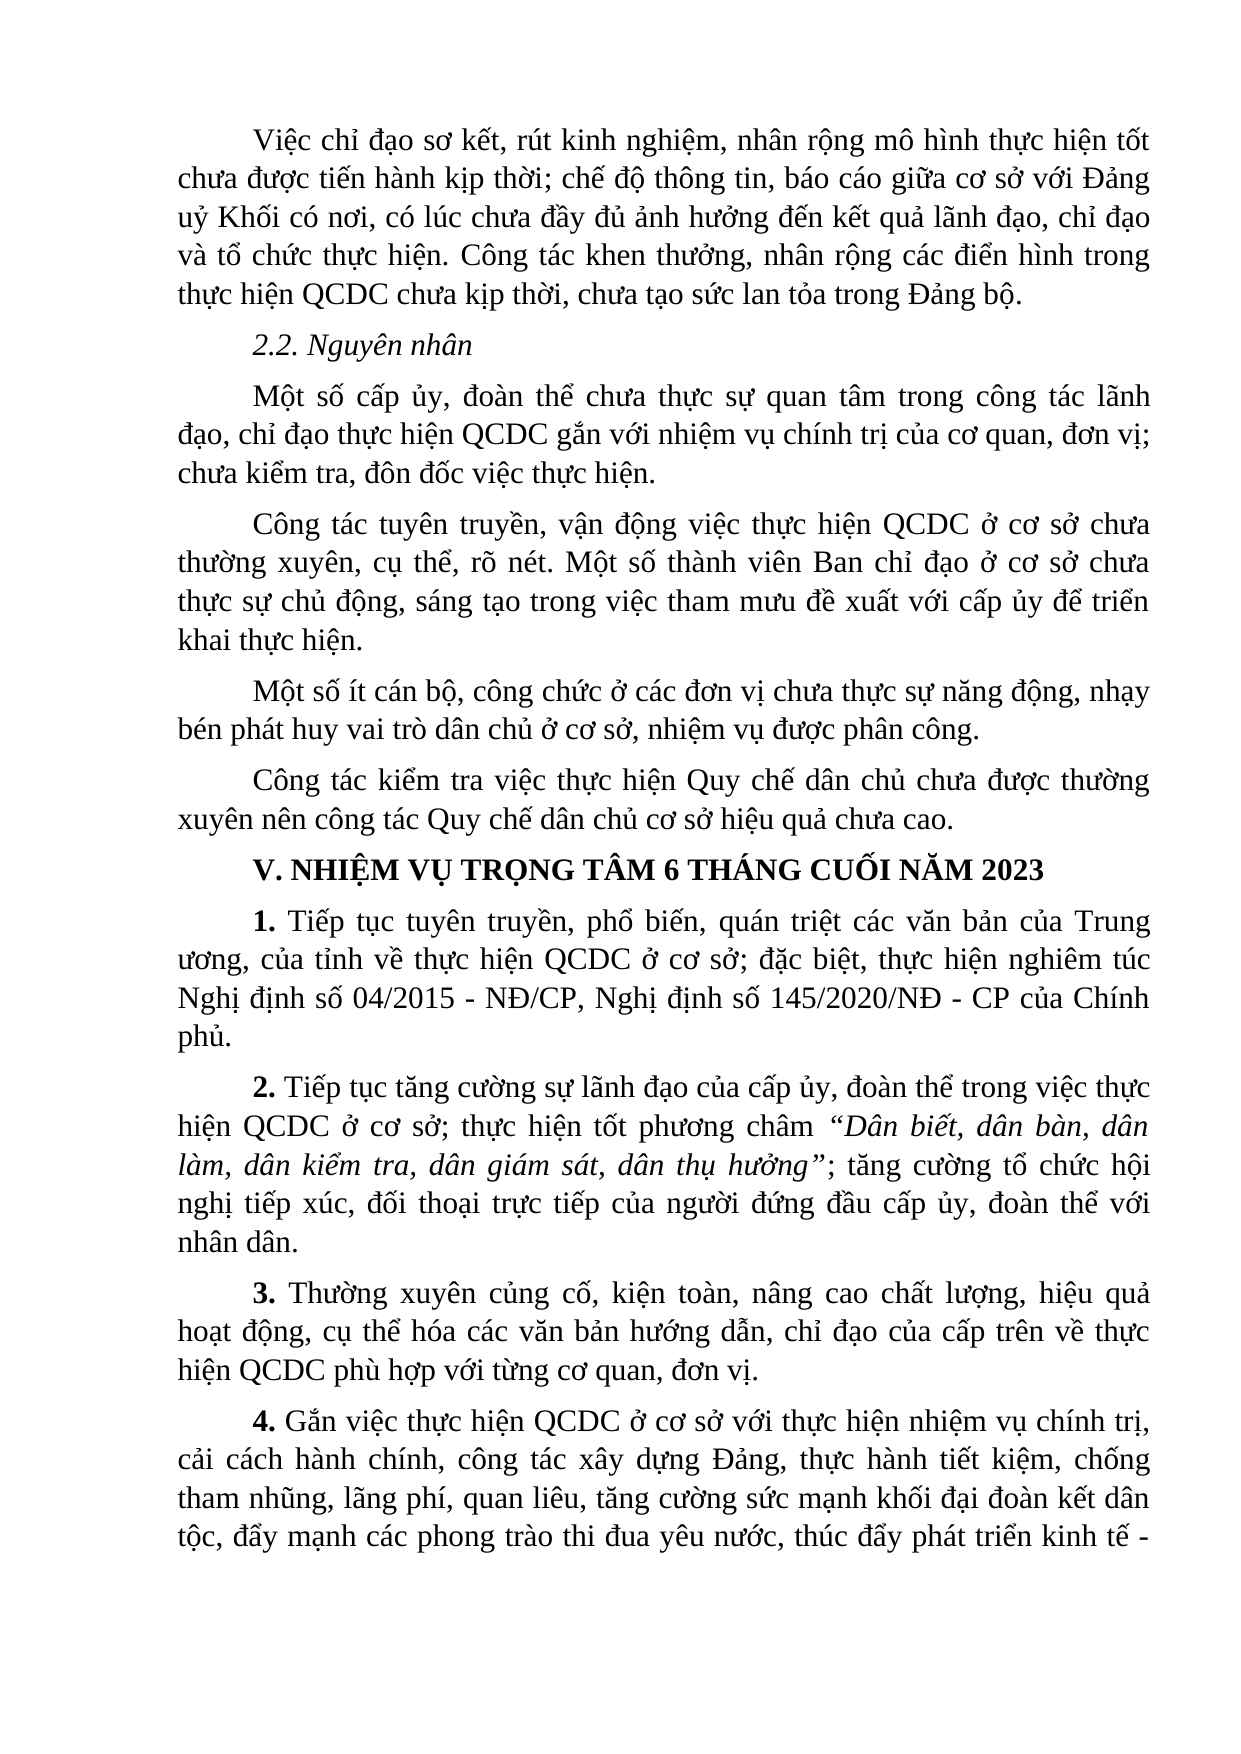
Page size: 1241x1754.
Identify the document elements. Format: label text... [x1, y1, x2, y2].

text Một số ít cán bộ, công chức ở các đơn vị chưa thực sự năng động, nhạy bén phát huy vai trò dân chủ ở cơ sở, nhiệm vụ được phân công. [176, 669, 1153, 747]
text Việc chỉ đạo sơ kết, rút kinh nghiệm, nhân rộng mô hình thực hiện tốt chưa được tiến hành kịp thời; chế độ thông tin, báo cáo giữa cơ sở với Đảng uỷ Khối có nơi, có lúc chưa đầy đủ ảnh hưởng đến kết quả lãnh đạo, chỉ đạo và tổ chức thực hiện. Công tác khen thưởng, nhân rộng các điển hình trong thực hiện QCDC chưa kịp thời, chưa tạo sức lan tỏa trong Đảng bộ. [176, 118, 1153, 312]
text 1. Tiếp tục tuyên truyền, phổ biến, quán triệt các văn bản của Trung ương, của tỉnh về thực hiện QCDC ở cơ sở; đặc biệt, thực hiện nghiêm túc Nghị định số 04/2015 - NĐ/CP, Nghị định số 145/2020/NĐ - CP của Chính phủ. [176, 899, 1153, 1054]
text V. NHIỆM VỤ TRỌNG TÂM 6 THÁNG CUỐI NĂM 2023 [176, 848, 1153, 888]
text Công tác tuyên truyền, vận động việc thực hiện QCDC ở cơ sở chưa thường xuyên, cụ thể, rõ nét. Một số thành viên Ban chỉ đạo ở cơ sở chưa thực sự chủ động, sáng tạo trong việc tham mưu đề xuất với cấp ủy để triển khai thực hiện. [176, 502, 1153, 658]
text 2.2. Nguyên nhân [176, 323, 1153, 363]
text 2. Tiếp tục tăng cường sự lãnh đạo của cấp ủy, đoàn thể trong việc thực hiện QCDC ở cơ sở; thực hiện tốt phương châm “Dân biết, dân bàn, dân làm, dân kiểm tra, dân giám sát, dân thụ hưởng”; tăng cường tổ chức hội nghị tiếp xúc, đối thoại trực tiếp của người đứng đầu cấp ủy, đoàn thể với nhân dân. [176, 1066, 1153, 1260]
text Công tác kiểm tra việc thực hiện Quy chế dân chủ chưa được thường xuyên nên công tác Quy chế dân chủ cơ sở hiệu quả chưa cao. [176, 759, 1153, 837]
text 3. Thường xuyên củng cố, kiện toàn, nâng cao chất lượng, hiệu quả hoạt động, cụ thể hóa các văn bản hướng dẫn, chỉ đạo của cấp trên về thực hiện QCDC phù hợp với từng cơ quan, đơn vị. [176, 1271, 1153, 1388]
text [176, 1399, 1153, 1581]
text Một số cấp ủy, đoàn thể chưa thực sự quan tâm trong công tác lãnh đạo, chỉ đạo thực hiện QCDC gắn với nhiệm vụ chính trị của cơ quan, đơn vị; chưa kiểm tra, đôn đốc việc thực hiện. [176, 374, 1153, 491]
